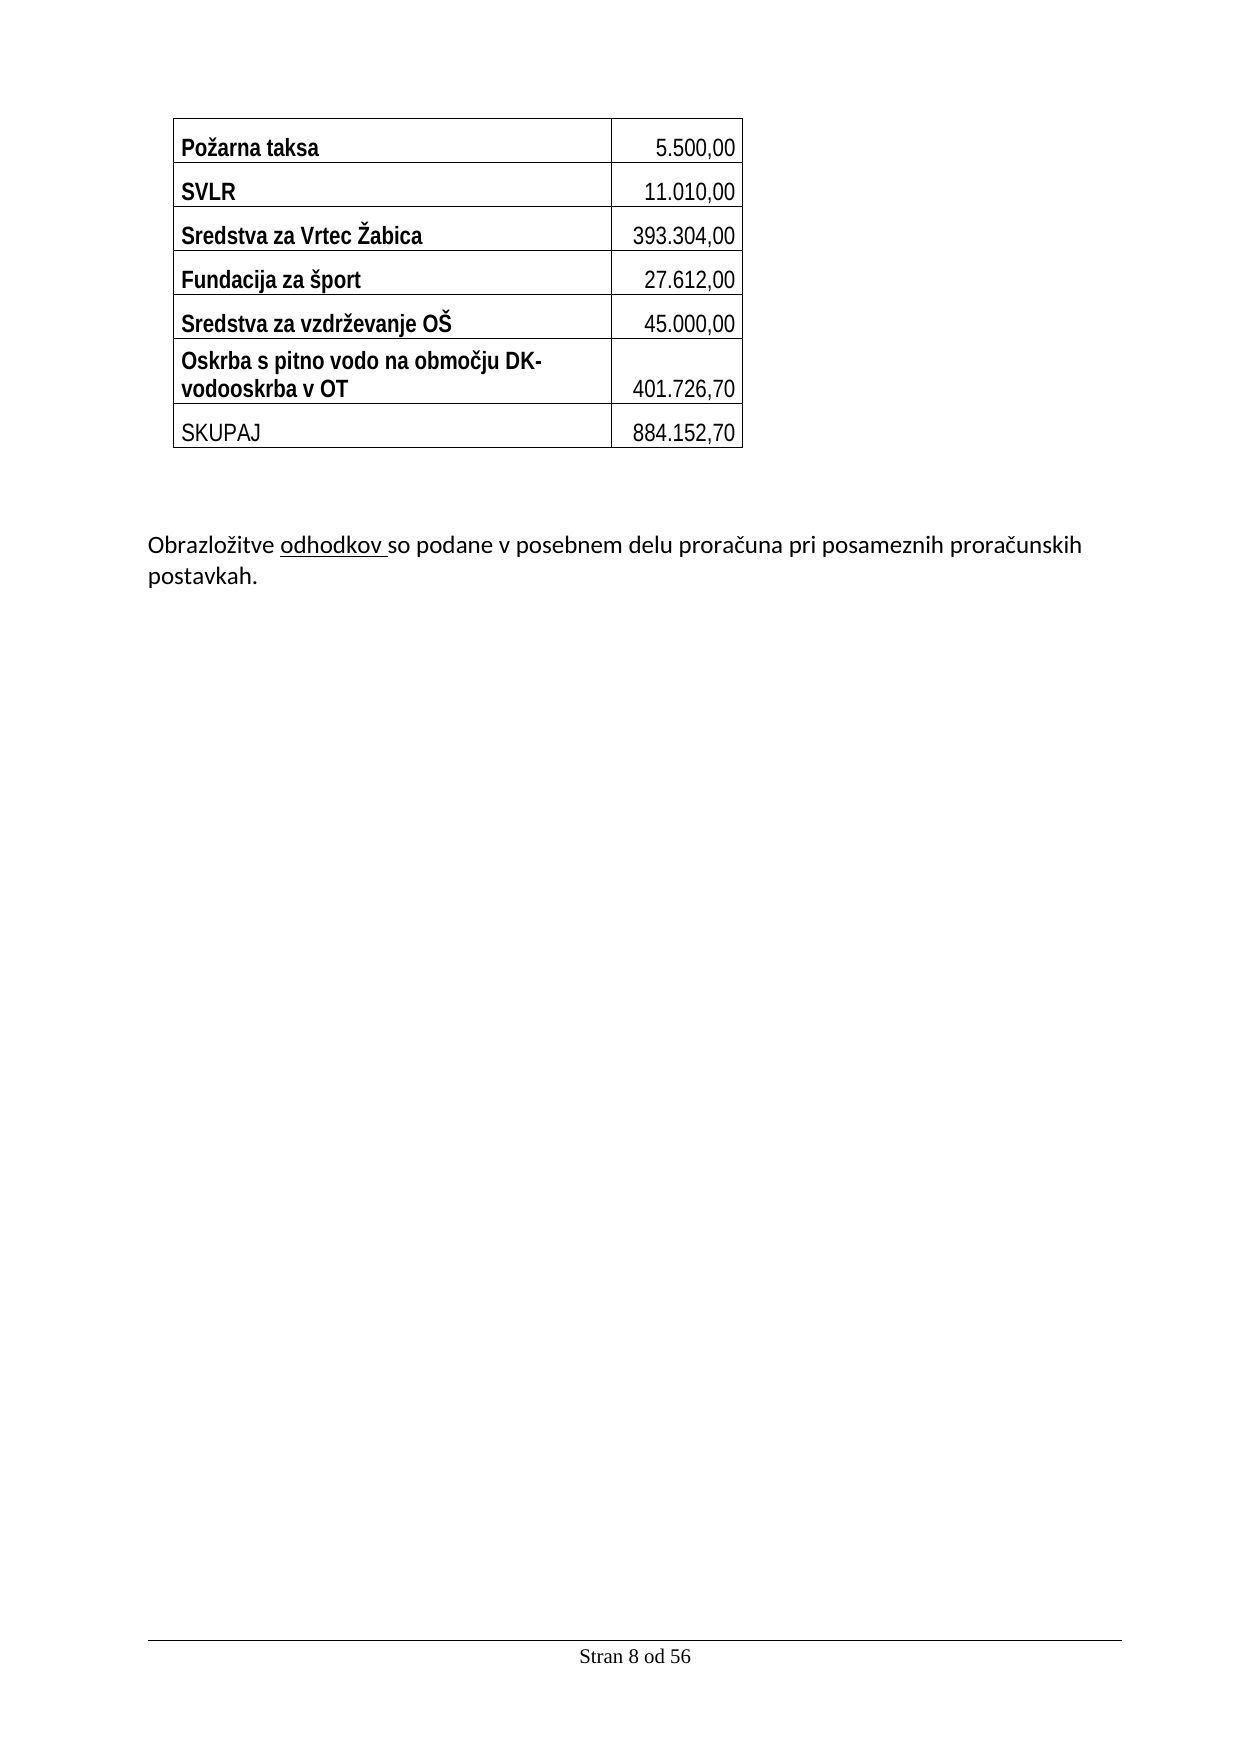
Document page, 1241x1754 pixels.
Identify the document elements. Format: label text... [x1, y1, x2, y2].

table_cell Sredstva za vzdrževanje OŠ [174, 295, 611, 337]
table_cell SKUPAJ [174, 404, 611, 447]
table_cell SVLR [174, 163, 611, 206]
table_cell 45.000,00 [612, 295, 742, 337]
table_cell 11.010,00 [612, 163, 742, 206]
table_cell 884.152,70 [612, 404, 742, 447]
table_cell 401.726,70 [612, 339, 742, 403]
table_cell Oskrba s pitno vodo na območju DK- vodooskrba v OT [174, 339, 611, 403]
table_cell Sredstva za Vrtec Žabica [174, 207, 611, 250]
table_cell 5.500,00 [612, 119, 742, 162]
table_cell Požarna taksa [174, 119, 611, 162]
table_cell Fundacija za šport [174, 251, 611, 293]
text Obrazložitve odhodkov so podane v posebnem delu proračuna pri posameznih proračunskih postavkah. [148, 529, 1122, 591]
table_cell 27.612,00 [612, 251, 742, 293]
table_cell 393.304,00 [612, 207, 742, 250]
